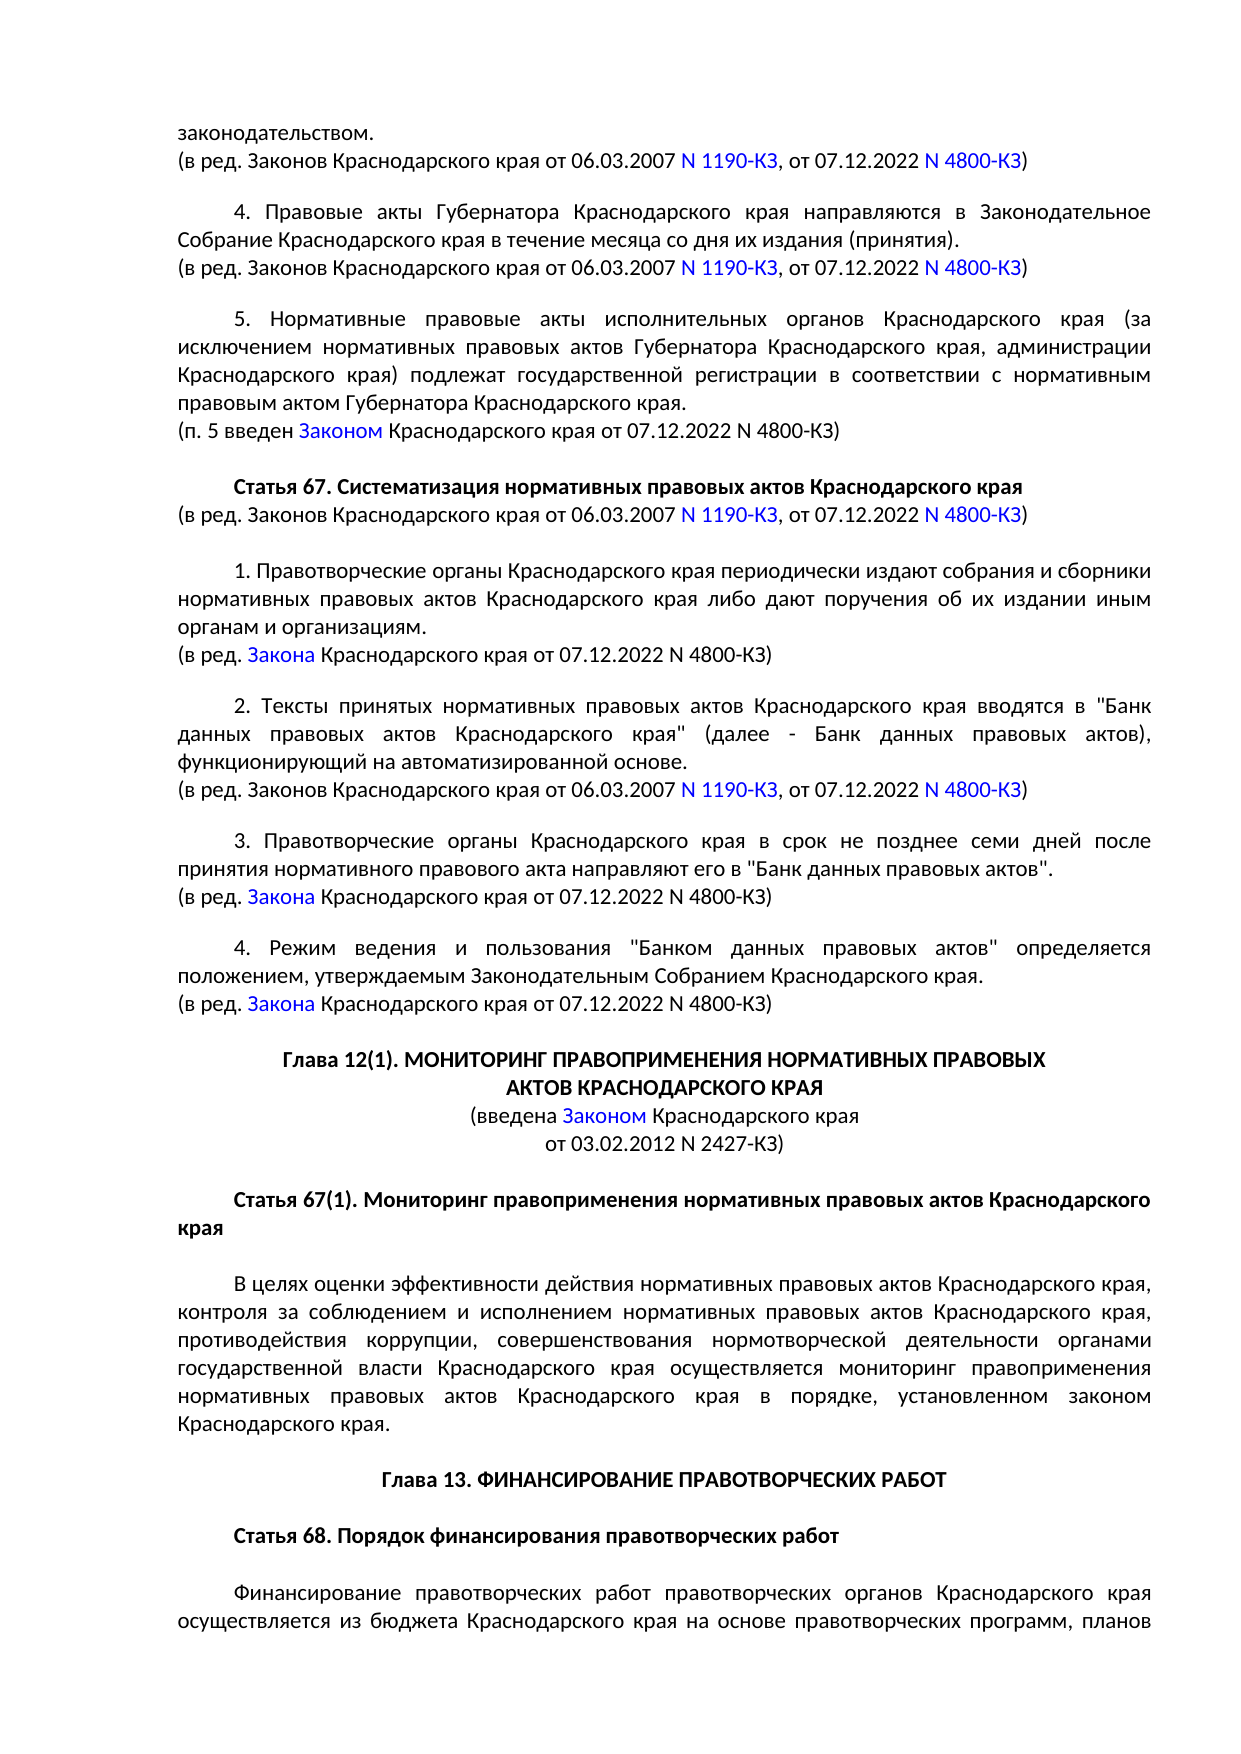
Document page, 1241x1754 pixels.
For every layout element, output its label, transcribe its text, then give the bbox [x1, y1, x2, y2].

text 1. Правотворческие органы Краснодарского края периодически издают собрания и сборники нормативных правовых актов Краснодарского края либо дают поручения об их издании иным органам и организациям. [177, 556, 1152, 640]
text (введена Законом Краснодарского края [177, 1101, 1152, 1129]
text 4. Правовые акты Губернатора Краснодарского края направляются в Законодательное Собрание Краснодарского края в течение месяца со дня их издания (принятия). [177, 197, 1152, 253]
text (в ред. Законов Краснодарского края от 06.03.2007 N 1190-КЗ, от 07.12.2022 N 4800-КЗ) [177, 775, 1152, 803]
title АКТОВ КРАСНОДАРСКОГО КРАЯ [177, 1073, 1152, 1101]
title Статья 67. Систематизация нормативных правовых актов Краснодарского края [177, 472, 1152, 500]
text (п. 5 введен Законом Краснодарского края от 07.12.2022 N 4800-КЗ) [177, 416, 1152, 444]
text 3. Правотворческие органы Краснодарского края в срок не позднее семи дней после принятия нормативного правового акта направляют его в "Банк данных правовых актов". [177, 826, 1152, 882]
text 2. Тексты принятых нормативных правовых актов Краснодарского края вводятся в "Банк данных правовых актов Краснодарского края" (далее - Банк данных правовых актов), функционирующий на автоматизированной основе. [177, 691, 1152, 775]
title Глава 12(1). МОНИТОРИНГ ПРАВОПРИМЕНЕНИЯ НОРМАТИВНЫХ ПРАВОВЫХ [177, 1045, 1152, 1073]
text 4. Режим ведения и пользования "Банком данных правовых актов" определяется положением, утверждаемым Законодательным Собранием Краснодарского края. [177, 933, 1152, 989]
title Статья 68. Порядок финансирования правотворческих работ [177, 1522, 1152, 1550]
title Статья 67(1). Мониторинг правоприменения нормативных правовых актов Краснодарского края [177, 1185, 1152, 1241]
text (в ред. Закона Краснодарского края от 07.12.2022 N 4800-КЗ) [177, 882, 1152, 910]
text (в ред. Закона Краснодарского края от 07.12.2022 N 4800-КЗ) [177, 640, 1152, 668]
text 5. Нормативные правовые акты исполнительных органов Краснодарского края (за исключением нормативных правовых актов Губернатора Краснодарского края, администрации Краснодарского края) подлежат государственной регистрации в соответствии с нормативным правовым актом Губернатора Краснодарского края. [177, 304, 1152, 416]
text (в ред. Законов Краснодарского края от 06.03.2007 N 1190-КЗ, от 07.12.2022 N 4800-КЗ) [177, 146, 1152, 174]
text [177, 1578, 1152, 1634]
title Глава 13. ФИНАНСИРОВАНИЕ ПРАВОТВОРЧЕСКИХ РАБОТ [177, 1466, 1152, 1494]
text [177, 118, 1152, 146]
text от 03.02.2012 N 2427-КЗ) [177, 1129, 1152, 1157]
text (в ред. Законов Краснодарского края от 06.03.2007 N 1190-КЗ, от 07.12.2022 N 4800-КЗ) [177, 500, 1152, 528]
text (в ред. Закона Краснодарского края от 07.12.2022 N 4800-КЗ) [177, 989, 1152, 1017]
text В целях оценки эффективности действия нормативных правовых актов Краснодарского края, контроля за соблюдением и исполнением нормативных правовых актов Краснодарского края, противодействия коррупции, совершенствования нормотворческой деятельности органами государственной власти Краснодарского края осуществляется мониторинг правоприменения нормативных правовых актов Краснодарского края в порядке, установленном законом Краснодарского края. [177, 1269, 1152, 1438]
text (в ред. Законов Краснодарского края от 06.03.2007 N 1190-КЗ, от 07.12.2022 N 4800-КЗ) [177, 253, 1152, 281]
